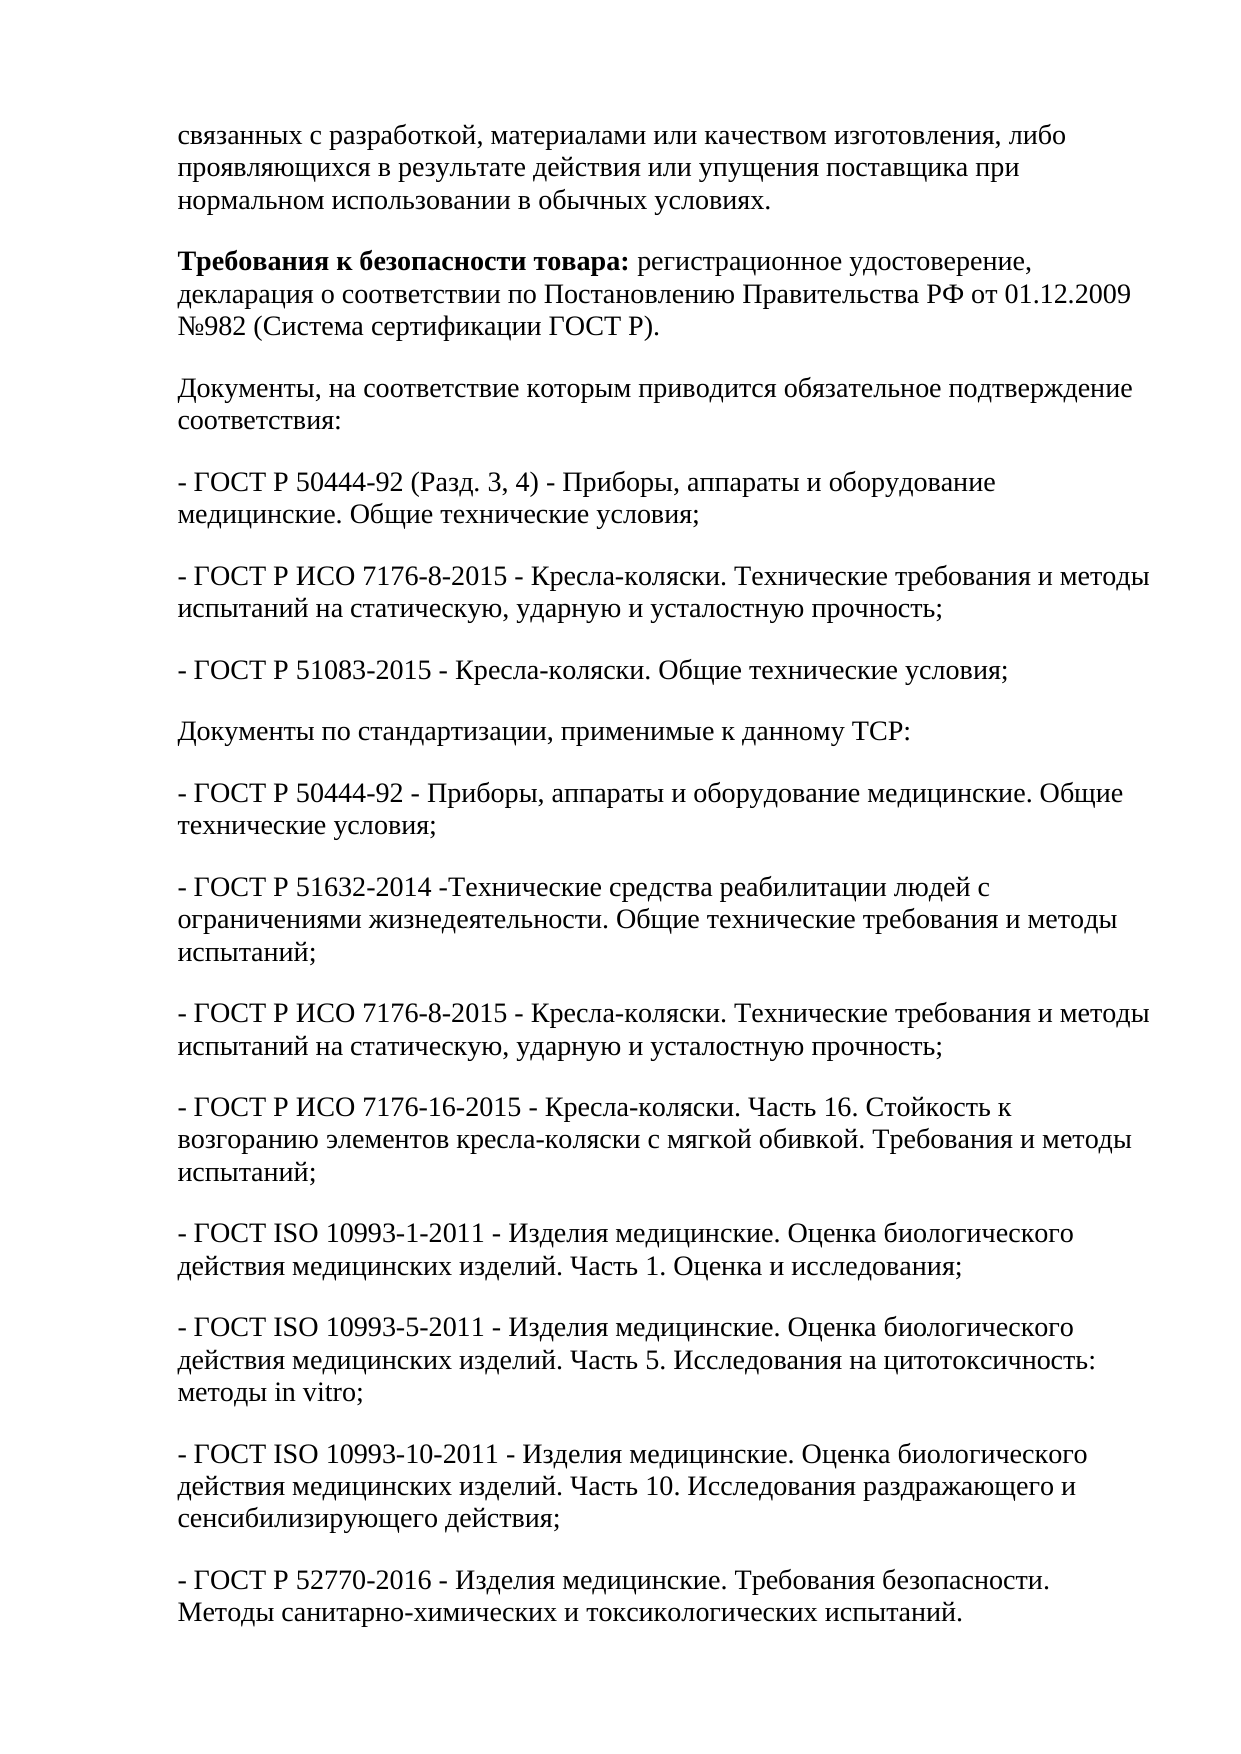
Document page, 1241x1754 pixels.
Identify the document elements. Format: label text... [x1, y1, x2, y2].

text - ГОСТ Р ИСО 7176-8-2015 - Кресла-коляски. Технические требования и методы испытаний на статическую, ударную и усталостную прочность; [177, 996, 1152, 1061]
text - ГОСТ Р ИСО 7176-8-2015 - Кресла-коляски. Технические требования и методы испытаний на статическую, ударную и усталостную прочность; [177, 559, 1152, 623]
text - ГОСТ ISO 10993-1-2011 - Изделия медицинские. Оценка биологического действия медицинских изделий. Часть 1. Оценка и исследования; [177, 1216, 1152, 1281]
text - ГОСТ Р 51632-2014 -Технические средства реабилитации людей с ограничениями жизнедеятельности. Общие технические требования и методы испытаний; [177, 870, 1152, 967]
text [177, 118, 1152, 215]
text - ГОСТ Р 50444-92 - Приборы, аппараты и оборудование медицинские. Общие технические условия; [177, 776, 1152, 841]
text - ГОСТ Р 52770-2016 - Изделия медицинские. Требования безопасности. Методы санитарно-химических и токсикологических испытаний. [177, 1563, 1152, 1628]
text Документы по стандартизации, применимые к данному ТСР: [177, 714, 1152, 747]
text Требования к безопасности товара: регистрационное удостоверение, декларация о соответствии по Постановлению Правительства РФ от 01.12.2009 №982 (Система сертификации ГОСТ Р). [177, 244, 1152, 342]
text Документы, на соответствие которым приводится обязательное подтверждение соответствия: [177, 371, 1152, 436]
text - ГОСТ ISO 10993-5-2011 - Изделия медицинские. Оценка биологического действия медицинских изделий. Часть 5. Исследования на цитотоксичность: методы in vitro; [177, 1310, 1152, 1408]
text - ГОСТ Р ИСО 7176-16-2015 - Кресла-коляски. Часть 16. Стойкость к возгоранию элементов кресла-коляски с мягкой обивкой. Требования и методы испытаний; [177, 1090, 1152, 1187]
text - ГОСТ Р 51083-2015 - Кресла-коляски. Общие технические условия; [177, 653, 1152, 685]
text - ГОСТ ISO 10993-10-2011 - Изделия медицинские. Оценка биологического действия медицинских изделий. Часть 10. Исследования раздражающего и сенсибилизирующего действия; [177, 1437, 1152, 1534]
text - ГОСТ Р 50444-92 (Разд. 3, 4) - Приборы, аппараты и оборудование медицинские. Общие технические условия; [177, 465, 1152, 529]
